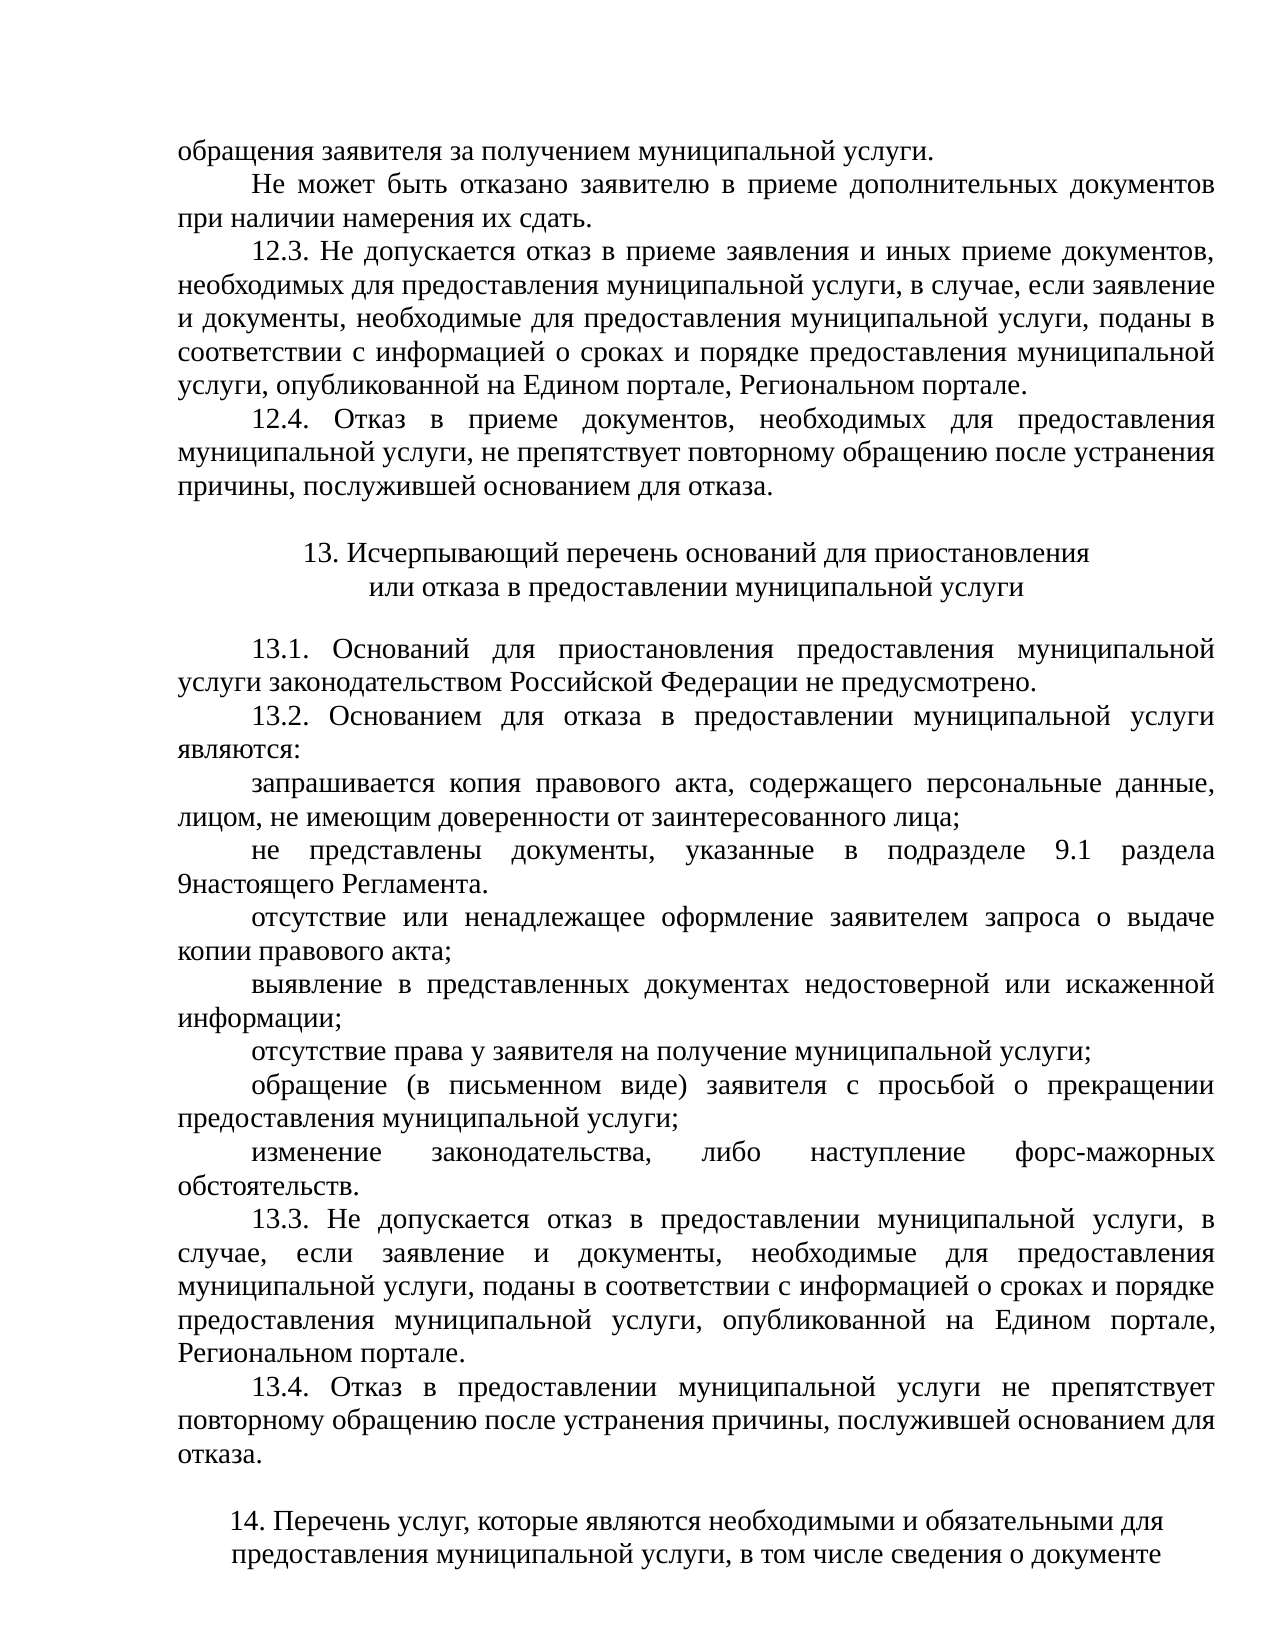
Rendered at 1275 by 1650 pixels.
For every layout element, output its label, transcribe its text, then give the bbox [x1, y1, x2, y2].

text отсутствие или ненадлежащее оформление заявителем запроса о выдаче копии правового акта; [177, 899, 1216, 966]
text выявление в представленных документах недостоверной или искаженной информации; [177, 966, 1216, 1033]
text изменение законодательства, либо наступление форс-мажорных обстоятельств. [177, 1134, 1216, 1201]
text запрашивается копия правового акта, содержащего персональные данные, лицом, не имеющим доверенности от заинтересованного лица; [177, 765, 1216, 832]
text 13.3. Не допускается отказ в предоставлении муниципальной услуги, в случае, если заявление и документы, необходимые для предоставления муниципальной услуги, поданы в соответствии с информацией о сроках и порядке предоставления муниципальной услуги, опубликованной на Едином портале, Региональном портале. [177, 1201, 1216, 1369]
text 13. Исчерпывающий перечень оснований для приостановления [177, 535, 1216, 569]
text 12.3. Не допускается отказ в приеме заявления и иных приеме документов, необходимых для предоставления муниципальной услуги, в случае, если заявление и документы, необходимые для предоставления муниципальной услуги, поданы в соответствии с информацией о сроках и порядке предоставления муниципальной услуги, опубликованной на Едином портале, Региональном портале. [177, 233, 1216, 401]
text Не может быть отказано заявителю в приеме дополнительных документов при наличии намерения их сдать. [177, 166, 1216, 233]
text 13.2. Основанием для отказа в предоставлении муниципальной услуги являются: [177, 698, 1216, 765]
text 13.1. Оснований для приостановления предоставления муниципальной услуги законодательством Российской Федерации не предусмотрено. [177, 631, 1216, 698]
text 13.4. Отказ в предоставлении муниципальной услуги не препятствует повторному обращению после устранения причины, послужившей основанием для отказа. [177, 1369, 1216, 1469]
text не представлены документы, указанные в подразделе 9.1 раздела 9настоящего Регламента. [177, 832, 1216, 899]
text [177, 1503, 1216, 1570]
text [177, 104, 1216, 166]
text обращение (в письменном виде) заявителя с просьбой о прекращении предоставления муниципальной услуги; [177, 1067, 1216, 1134]
text 12.4. Отказ в приеме документов, необходимых для предоставления муниципальной услуги, не препятствует повторному обращению после устранения причины, послужившей основанием для отказа. [177, 401, 1216, 502]
text или отказа в предоставлении муниципальной услуги [177, 569, 1216, 602]
text отсутствие права у заявителя на получение муниципальной услуги; [177, 1033, 1216, 1067]
